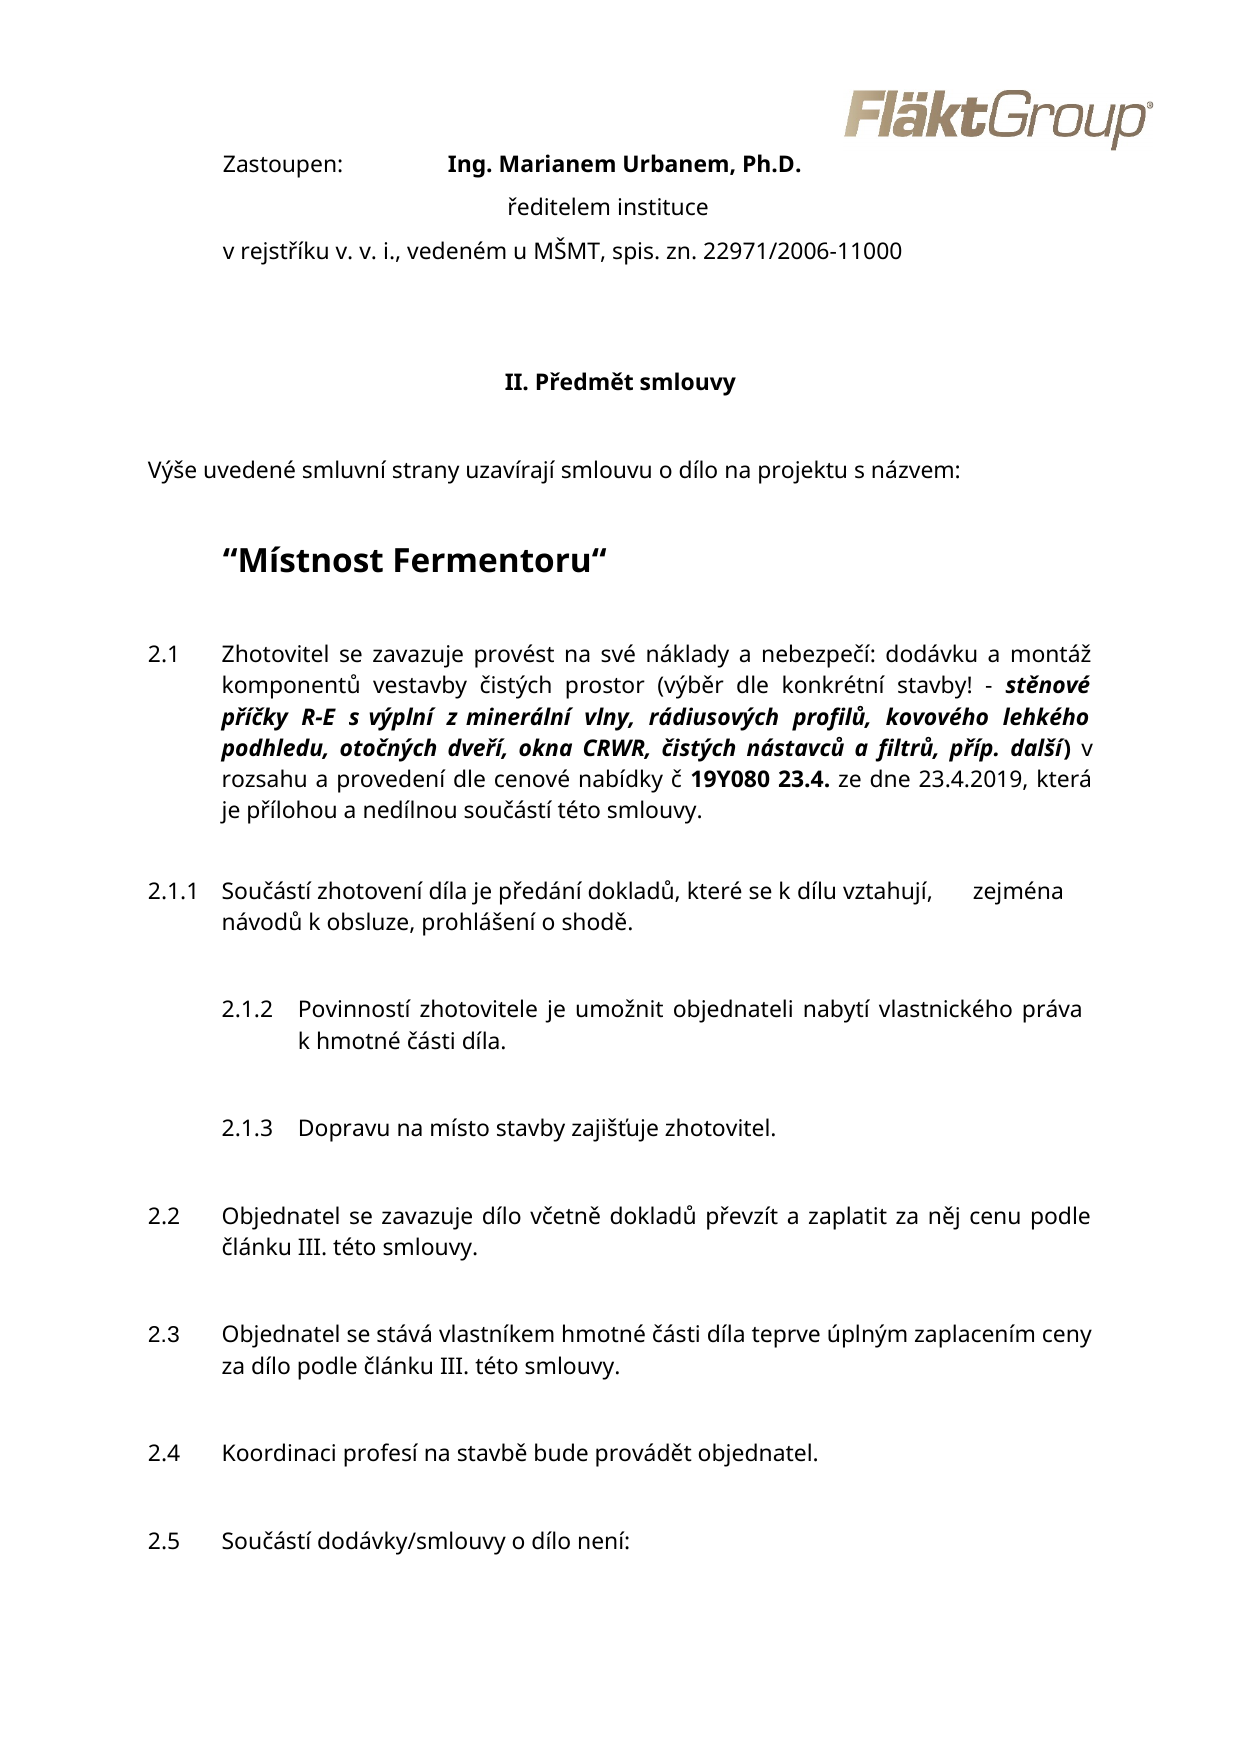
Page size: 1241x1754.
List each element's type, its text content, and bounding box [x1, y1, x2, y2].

text 2.1.2 Povinností zhotovitele je umožnit objednateli nabytí vlastnického práva k hmotné části díla. [148, 993, 1093, 1056]
text 2.1.3 Dopravu na místo stavby zajišťuje zhotovitel. [148, 1112, 1093, 1143]
text 2.3 Objednatel se stává vlastníkem hmotné části díla teprve úplným zaplacením ceny za dílo podle článku III. této smlouvy. [148, 1318, 1093, 1381]
text 2.1.1 Součástí zhotovení díla je předání dokladů, které se k dílu vztahují, zejména návodů k obsluze, prohlášení o shodě. [148, 874, 1093, 937]
picture [843, 89, 1154, 151]
text 2.5 Součástí dodávky/smlouvy o dílo není: [148, 1524, 1093, 1556]
text 2.4 Koordinaci profesí na stavbě bude provádět objednatel. [148, 1437, 1093, 1468]
text Výše uvedené smluvní strany uzavírají smlouvu o dílo na projektu s názvem: [148, 454, 1093, 485]
text ředitelem instituce [148, 191, 1093, 223]
text v rejstříku v. v. i., vedeném u MŠMT, spis. zn. 22971/2006-11000 [148, 235, 1093, 266]
text 2.2 Objednatel se zavazuje dílo včetně dokladů převzít a zaplatit za něj cenu podle článku III. této smlouvy. [148, 1199, 1093, 1262]
text “Místnost Fermentoru“ [221, 536, 1093, 582]
text 2.1 Zhotovitel se zavazuje provést na své náklady a nebezpečí: dodávku a montáž komponentů vestavby čistých prostor (výběr dle konkrétní stavby! - stěnové příčky R-E s výplní z minerální vlny, rádiusových profilů, kovového lehkého podhledu, otočných dveří, okna CRWR, čistých nástavců a filtrů, příp. další) v rozsahu a provedení dle cenové nabídky č 19Y080 23.4. ze dne 23.4.2019, která je přílohou a nedílnou součástí této smlouvy. [148, 638, 1093, 826]
text II. Předmět smlouvy [148, 366, 1093, 398]
text Zastoupen: Ing. Marianem Urbanem, Ph.D. [148, 148, 1093, 179]
